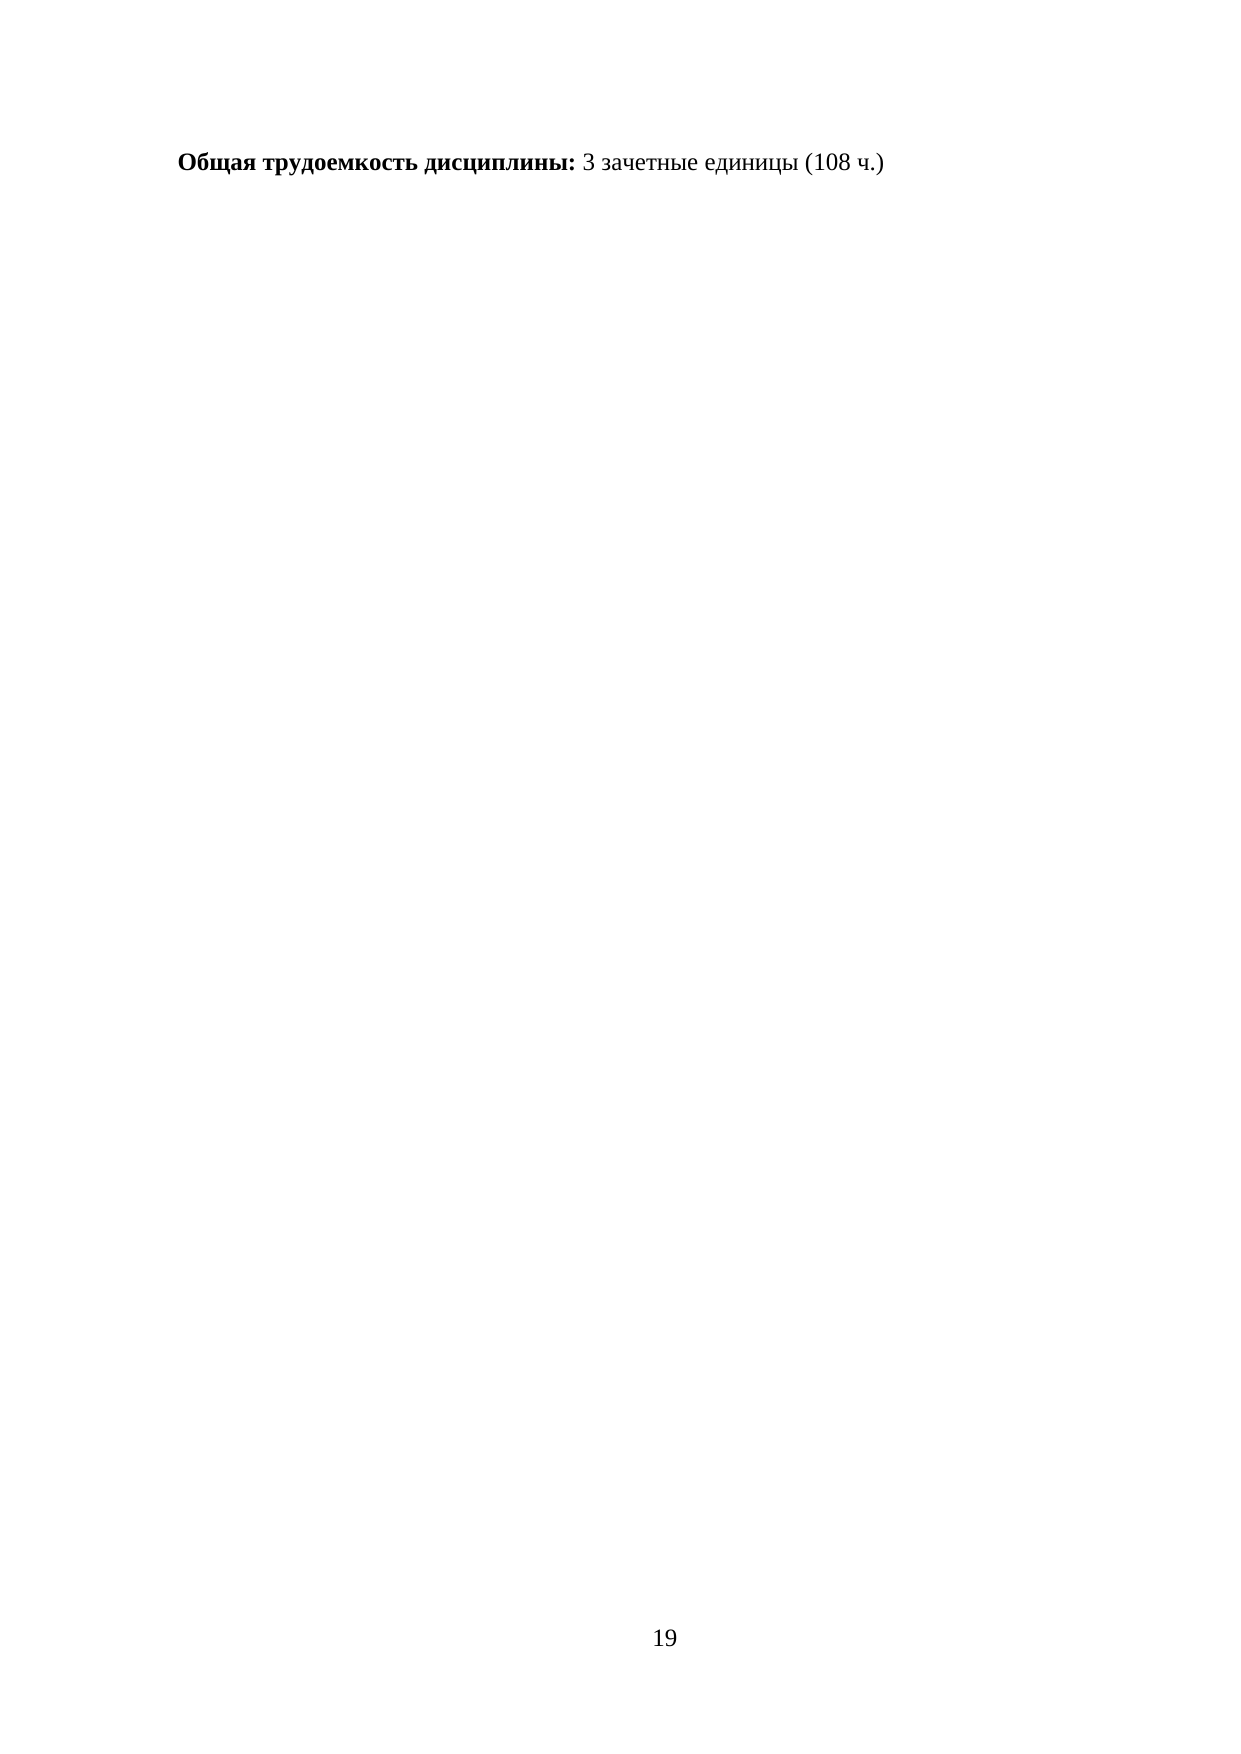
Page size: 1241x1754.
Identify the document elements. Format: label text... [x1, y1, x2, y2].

text Общая трудоемкость дисциплины: 3 зачетные единицы (108 ч.) [177, 147, 1152, 176]
